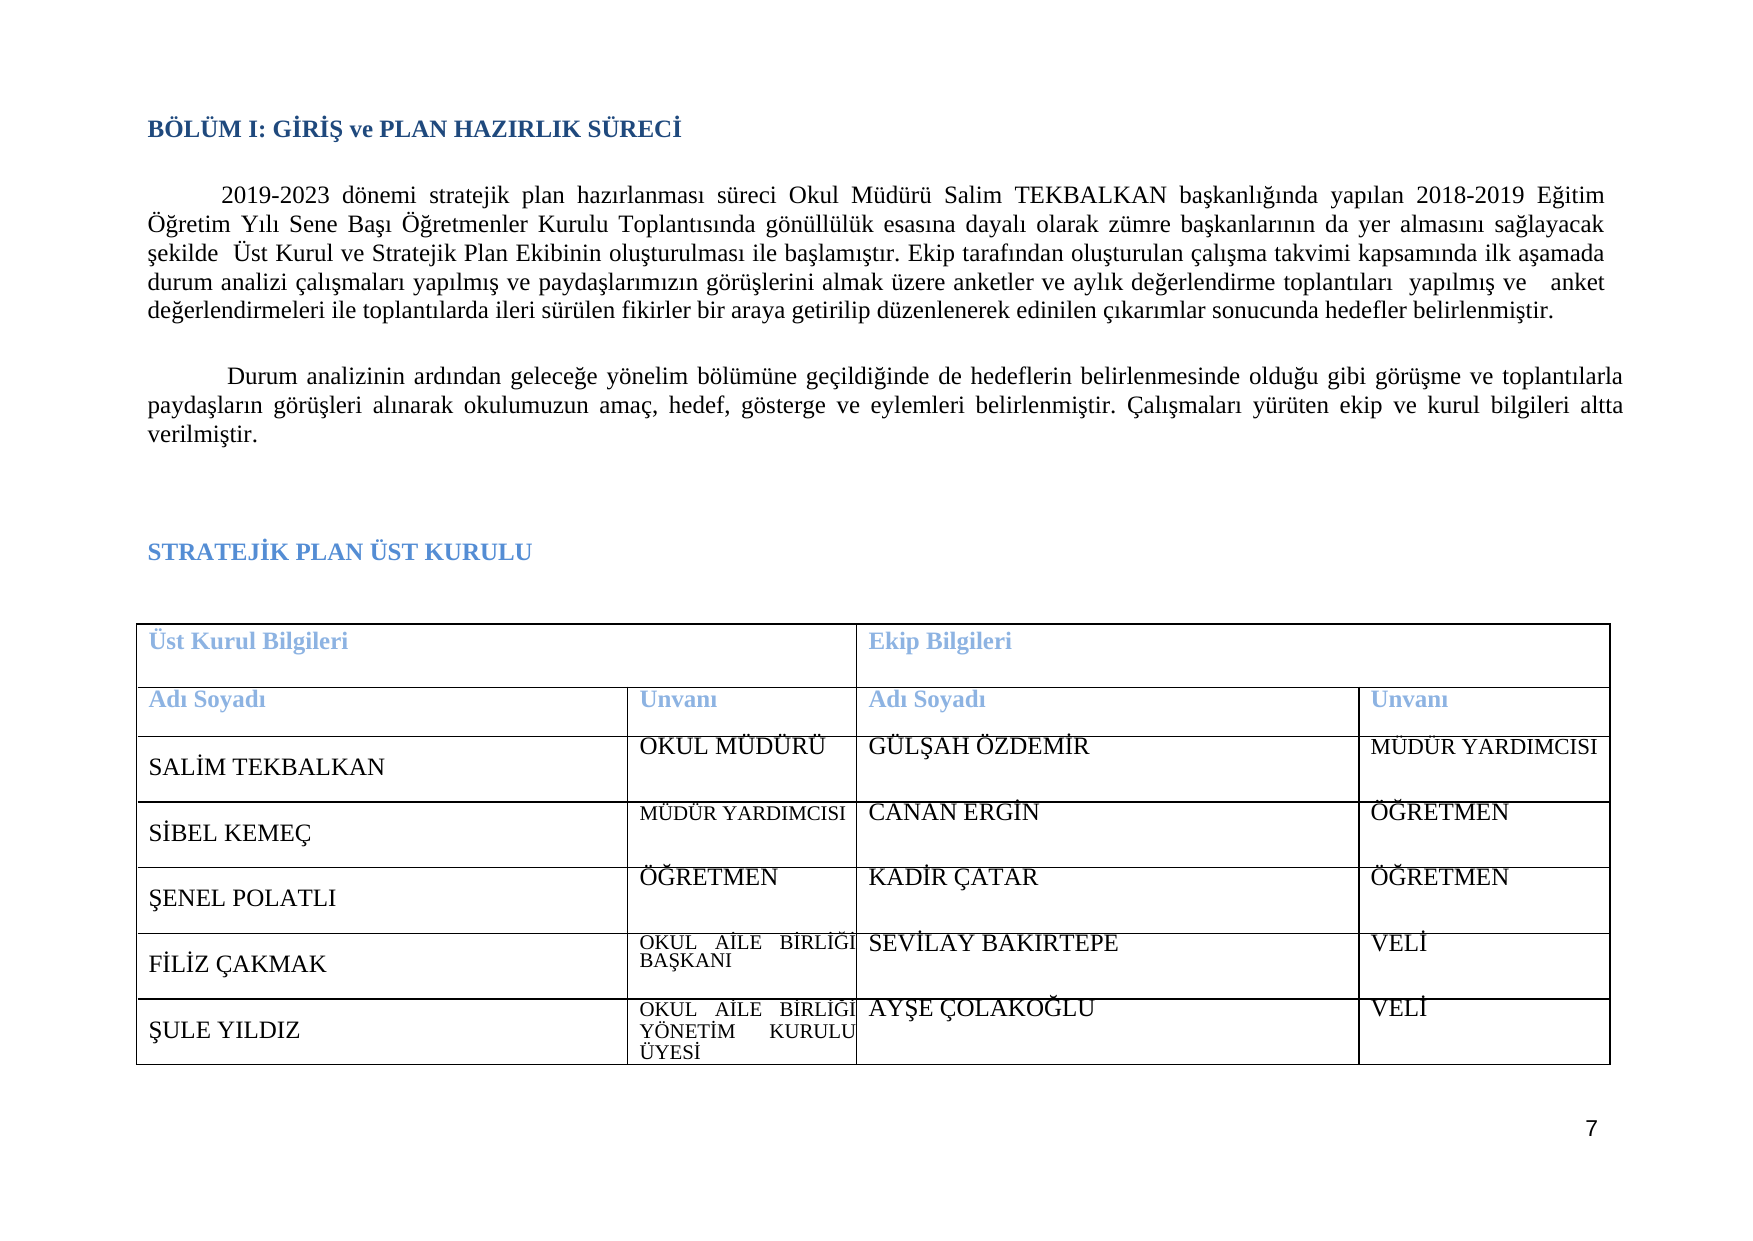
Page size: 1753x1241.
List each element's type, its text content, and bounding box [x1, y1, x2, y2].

table_header Ekip Bilgileri [857, 625, 1609, 687]
table_cell MÜDÜR YARDIMCISI [628, 803, 856, 867]
table_cell SEVİLAY BAKIRTEPE [857, 934, 1358, 998]
text BÖLÜM I: GİRİŞ ve PLAN HAZIRLIK SÜRECİ [147, 114, 1625, 143]
text 2019-2023 dönemi stratejik plan hazırlanması süreci Okul Müdürü Salim TEKBALKAN başkanlığında yapılan 2018-2019 Eğitim Öğretim Yılı Sene Başı Öğretmenler Kurulu Toplantısında gönüllülük esasına dayalı olarak zümre başkanlarının da yer almasını sağlayacak şekilde Üst Kurul ve Stratejik Plan Ekibinin oluşturulması ile başlamıştır. Ekip tarafından oluşturulan çalışma takvimi kapsamında ilk aşamada durum analizi çalışmaları yapılmış ve paydaşlarımızın görüşlerini almak üzere anketler ve aylık değerlendirme toplantıları yapılmış ve anket değerlendirmeleri ile toplantılarda ileri sürülen fikirler bir araya getirilip düzenlenerek edinilen çıkarımlar sonucunda hedefler belirlenmiştir. [147, 180, 1606, 324]
text STRATEJİK PLAN ÜST KURULU [147, 537, 1625, 566]
table_cell SİBEL KEMEÇ [137, 802, 627, 867]
table_cell FİLİZ ÇAKMAK [137, 934, 627, 998]
table_cell VELİ [1360, 1000, 1609, 1064]
table_cell Adı Soyadı [857, 688, 1358, 736]
table_cell OKUL AİLE BİRLİĞİ BAŞKANI [628, 934, 856, 998]
table_cell MÜDÜR YARDIMCISI [1360, 737, 1609, 801]
table_cell Unvanı [628, 688, 856, 736]
table_cell SALİM TEKBALKAN [137, 737, 627, 801]
table_cell ÖĞRETMEN [1360, 803, 1609, 867]
table_cell GÜLŞAH ÖZDEMİR [857, 737, 1358, 801]
table_cell AYŞE ÇOLAKOĞLU [857, 1000, 1358, 1064]
text Durum analizinin ardından geleceğe yönelim bölümüne geçildiğinde de hedeflerin belirlenmesinde olduğu gibi görüşme ve toplantılarla paydaşların görüşleri alınarak okulumuzun amaç, hedef, gösterge ve eylemleri belirlenmiştir. Çalışmaları yürüten ekip ve kurul bilgileri altta verilmiştir. [147, 361, 1625, 447]
table_cell OKUL AİLE BİRLİĞİ YÖNETİM KURULU ÜYESİ [628, 1000, 856, 1064]
table_cell ŞENEL POLATLI [137, 868, 627, 932]
table_cell ÖĞRETMEN [628, 868, 856, 932]
table_cell ÖĞRETMEN [1360, 868, 1609, 932]
table_cell KADİR ÇATAR [857, 868, 1358, 932]
table_header Üst Kurul Bilgileri [137, 625, 856, 687]
table_cell ŞULE YILDIZ [137, 999, 627, 1064]
table_cell VELİ [1360, 934, 1609, 998]
table_cell CANAN ERGİN [857, 803, 1358, 867]
table_cell Unvanı [1360, 688, 1609, 736]
table_cell Adı Soyadı [137, 688, 627, 736]
table_cell OKUL MÜDÜRÜ [628, 737, 856, 801]
